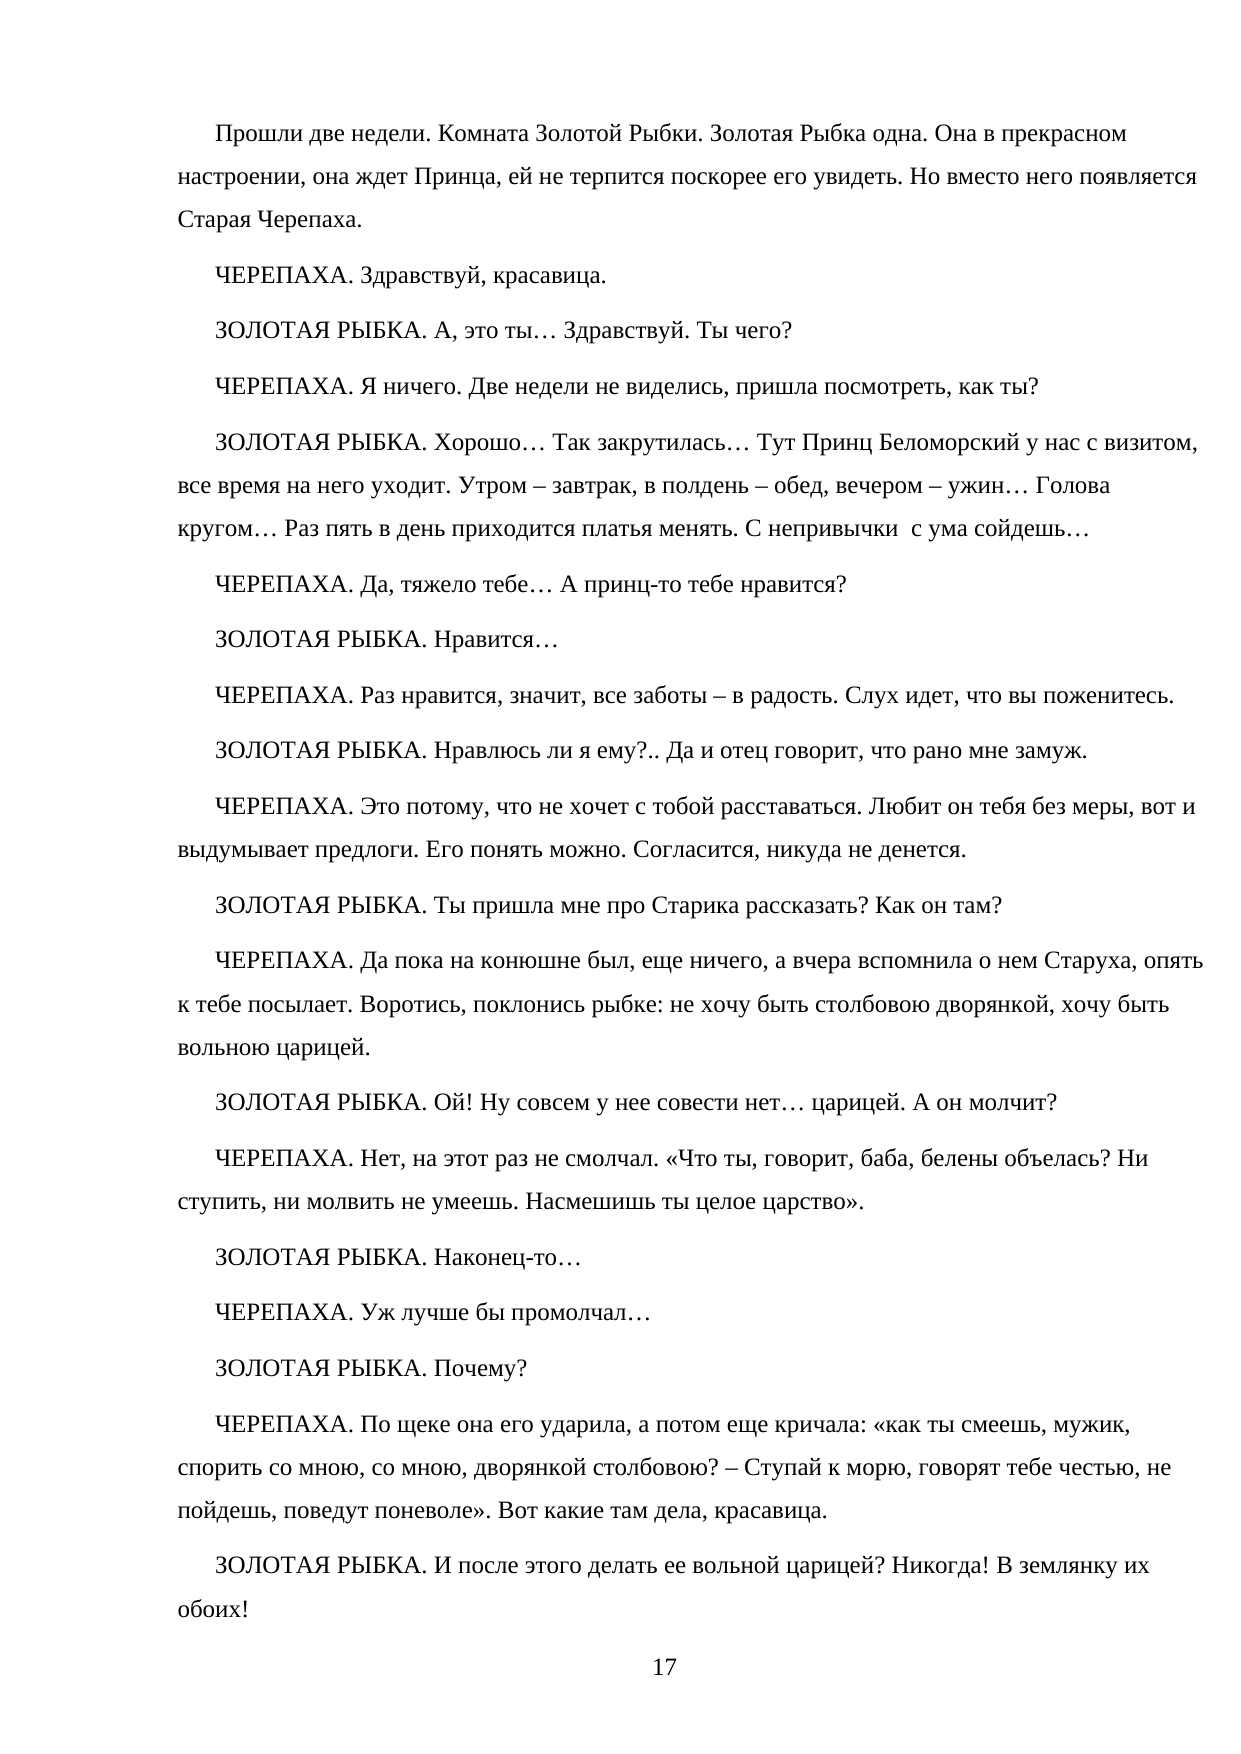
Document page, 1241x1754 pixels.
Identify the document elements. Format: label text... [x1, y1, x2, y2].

text ЧЕРЕПАХА. Здравствуй, красавица. [177, 260, 1208, 289]
text ЗОЛОТАЯ РЫБКА. Ой! Ну совсем у нее совести нет… царицей. А он молчит? [177, 1087, 1208, 1116]
text ЗОЛОТАЯ РЫБКА. Почему? [177, 1353, 1208, 1382]
text ЗОЛОТАЯ РЫБКА. И после этого делать ее вольной царицей? Никогда! В землянку их обоих! [177, 1551, 1208, 1622]
text ЧЕРЕПАХА. Нет, на этот раз не смолчал. «Что ты, говорит, баба, белены объелась? Ни ступить, ни молвить не умеешь. Насмешишь ты целое царство». [177, 1143, 1208, 1215]
text ЧЕРЕПАХА. По щеке она его ударила, а потом еще кричала: «как ты смеешь, мужик, спорить со мною, со мною, дворянкой столбовою? – Ступай к морю, говорят тебе честью, не пойдешь, поведут поневоле». Вот какие там дела, красавица. [177, 1409, 1208, 1524]
text ЗОЛОТАЯ РЫБКА. А, это ты… Здравствуй. Ты чего? [177, 316, 1208, 344]
text ЧЕРЕПАХА. Да, тяжело тебе… А принц-то тебе нравится? [177, 569, 1208, 597]
text ЗОЛОТАЯ РЫБКА. Наконец-то… [177, 1242, 1208, 1271]
text ЧЕРЕПАХА. Я ничего. Две недели не виделись, пришла посмотреть, как ты? [177, 371, 1208, 400]
text ЧЕРЕПАХА. Уж лучше бы промолчал… [177, 1297, 1208, 1326]
text ЗОЛОТАЯ РЫБКА. Нравлюсь ли я ему?.. Да и отец говорит, что рано мне замуж. [177, 736, 1208, 764]
text ЗОЛОТАЯ РЫБКА. Нравится… [177, 624, 1208, 653]
text ЗОЛОТАЯ РЫБКА. Ты пришла мне про Старика рассказать? Как он там? [177, 890, 1208, 919]
text ЗОЛОТАЯ РЫБКА. Хорошо… Так закрутилась… Тут Принц Беломорский у нас с визитом, все время на него уходит. Утром – завтрак, в полдень – обед, вечером – ужин… Голова кругом… Раз пять в день приходится платья менять. С непривычки с ума сойдешь… [177, 427, 1208, 542]
text ЧЕРЕПАХА. Это потому, что не хочет с тобой расставаться. Любит он тебя без меры, вот и выдумывает предлоги. Его понять можно. Согласится, никуда не денется. [177, 791, 1208, 863]
text ЧЕРЕПАХА. Раз нравится, значит, все заботы – в радость. Слух идет, что вы поженитесь. [177, 680, 1208, 709]
text ЧЕРЕПАХА. Да пока на конюшне был, еще ничего, а вчера вспомнила о нем Старуха, опять к тебе посылает. Воротись, поклонись рыбке: не хочу быть столбовою дворянкой, хочу быть вольною царицей. [177, 946, 1208, 1061]
text Прошли две недели. Комната Золотой Рыбки. Золотая Рыбка одна. Она в прекрасном настроении, она ждет Принца, ей не терпится поскорее его увидеть. Но вместо него появляется Старая Черепаха. [177, 118, 1208, 233]
